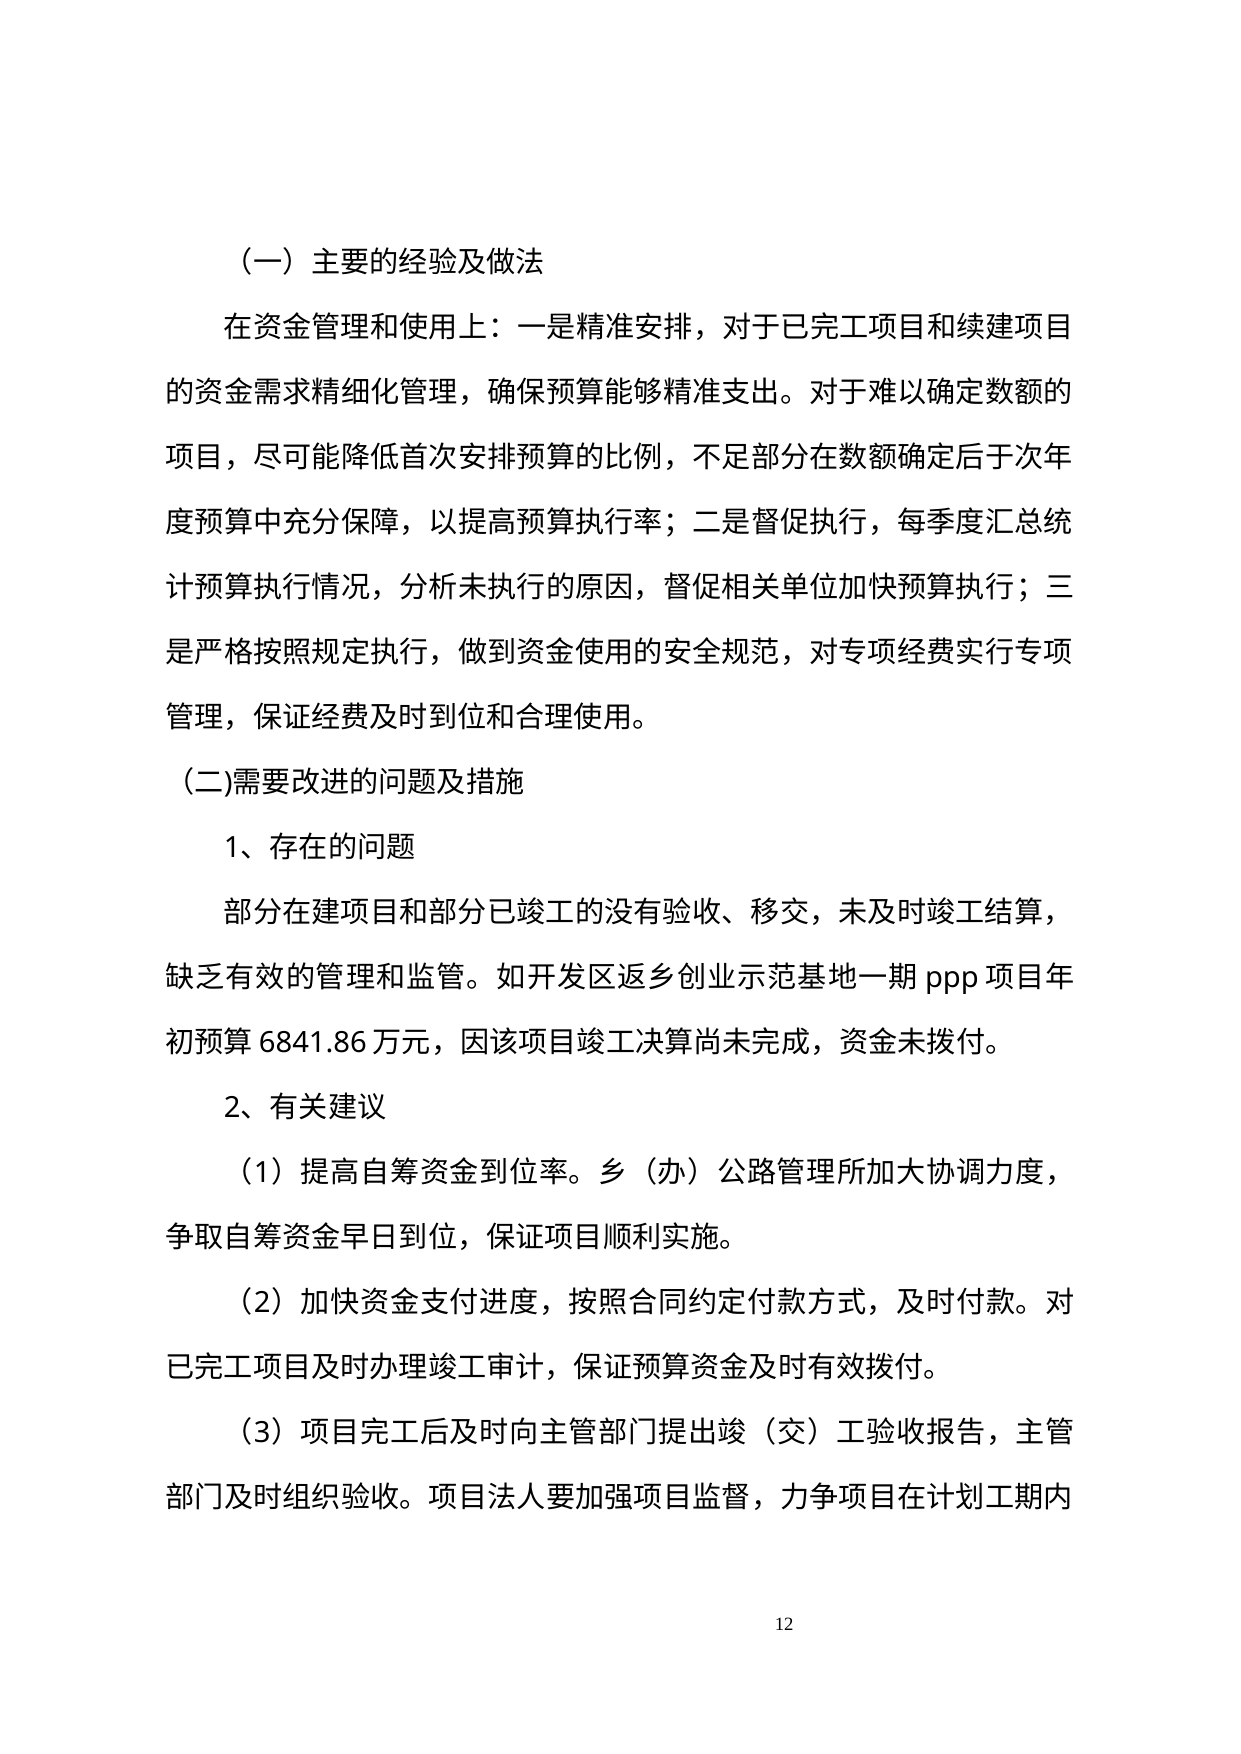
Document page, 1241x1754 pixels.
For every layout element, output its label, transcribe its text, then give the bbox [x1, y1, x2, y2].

text （2）加快资金支付进度，按照合同约定付款方式，及时付款。对已完工项目及时办理竣工审计，保证预算资金及时有效拨付。 [165, 1267, 1075, 1397]
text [165, 1397, 1075, 1527]
list 1、存在的问题 [165, 812, 1075, 877]
list （二)需要改进的问题及措施 [165, 747, 1075, 812]
text 2、有关建议 [165, 1072, 1075, 1137]
text 部分在建项目和部分已竣工的没有验收、移交，未及时竣工结算，缺乏有效的管理和监管。如开发区返乡创业示范基地一期ppp项目年初预算6841.86万元，因该项目竣工决算尚未完成，资金未拨付。 [165, 877, 1075, 1072]
text 在资金管理和使用上：一是精准安排，对于已完工项目和续建项目的资金需求精细化管理，确保预算能够精准支出。对于难以确定数额的项目，尽可能降低首次安排预算的比例，不足部分在数额确定后于次年度预算中充分保障，以提高预算执行率；二是督促执行，每季度汇总统计预算执行情况，分析未执行的原因，督促相关单位加快预算执行；三是严格按照规定执行，做到资金使用的安全规范，对专项经费实行专项管理，保证经费及时到位和合理使用。 [165, 292, 1075, 747]
text （一）主要的经验及做法 [165, 227, 1075, 292]
text （1）提高自筹资金到位率。乡（办）公路管理所加大协调力度，争取自筹资金早日到位，保证项目顺利实施。 [165, 1137, 1075, 1267]
